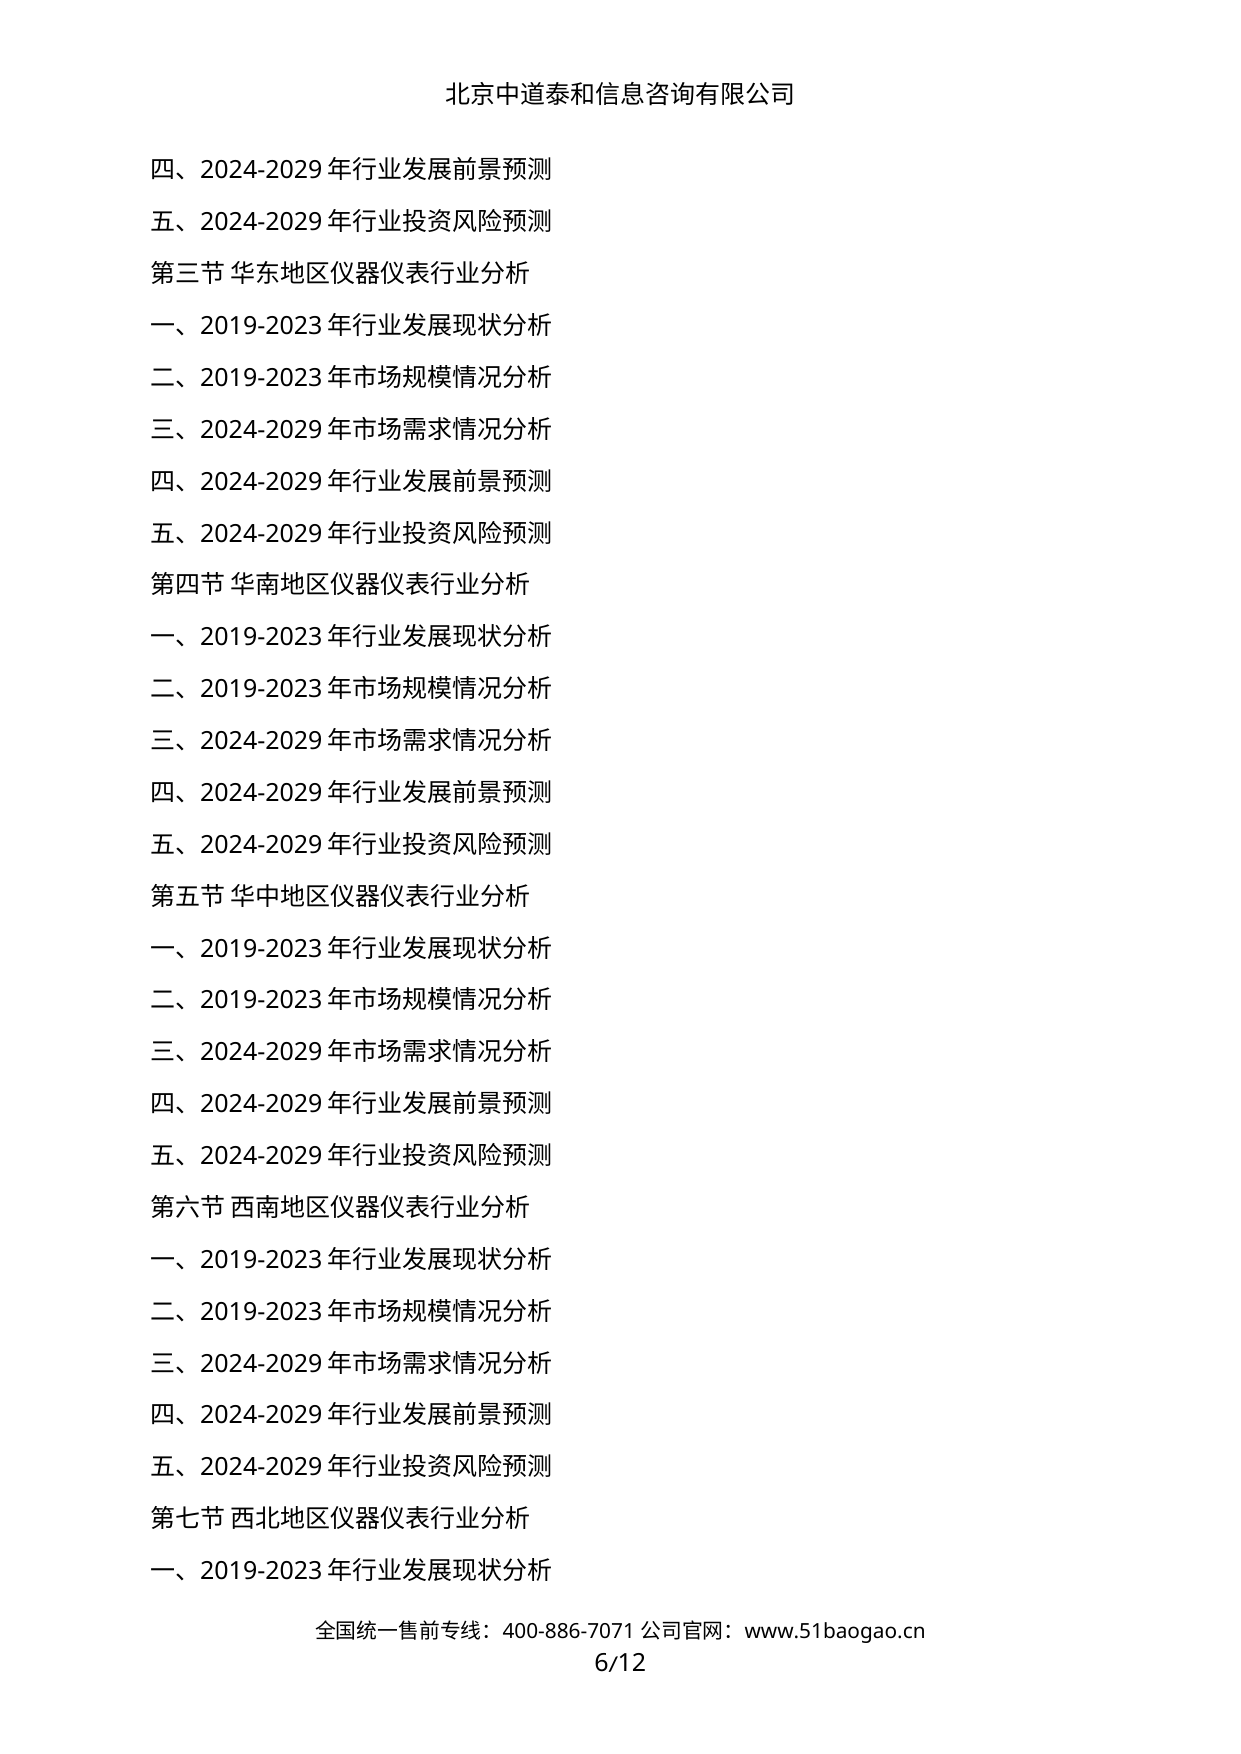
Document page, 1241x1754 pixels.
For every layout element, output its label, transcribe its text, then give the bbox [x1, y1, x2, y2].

text 五、2024-2029年行业投资风险预测 [150, 824, 1090, 861]
text 四、2024-2029年行业发展前景预测 [150, 1084, 1090, 1120]
text 一、2019-2023年行业发展现状分析 [150, 617, 1090, 653]
text 第四节 华南地区仪器仪表行业分析 [150, 565, 1090, 601]
text 四、2024-2029年行业发展前景预测 [150, 150, 1090, 186]
text 五、2024-2029年行业投资风险预测 [150, 202, 1090, 238]
text 三、2024-2029年市场需求情况分析 [150, 721, 1090, 757]
text 二、2019-2023年市场规模情况分析 [150, 357, 1090, 394]
text 第六节 西南地区仪器仪表行业分析 [150, 1187, 1090, 1224]
text 一、2019-2023年行业发展现状分析 [150, 928, 1090, 964]
text 一、2019-2023年行业发展现状分析 [150, 1551, 1090, 1587]
text 一、2019-2023年行业发展现状分析 [150, 1239, 1090, 1276]
text 第三节 华东地区仪器仪表行业分析 [150, 254, 1090, 290]
text 第七节 西北地区仪器仪表行业分析 [150, 1499, 1090, 1535]
text 二、2019-2023年市场规模情况分析 [150, 1291, 1090, 1327]
text 三、2024-2029年市场需求情况分析 [150, 1343, 1090, 1379]
text 五、2024-2029年行业投资风险预测 [150, 513, 1090, 549]
text 四、2024-2029年行业发展前景预测 [150, 1395, 1090, 1431]
text 第五节 华中地区仪器仪表行业分析 [150, 876, 1090, 912]
text 一、2019-2023年行业发展现状分析 [150, 306, 1090, 342]
text 二、2019-2023年市场规模情况分析 [150, 980, 1090, 1016]
text 二、2019-2023年市场规模情况分析 [150, 669, 1090, 705]
text 三、2024-2029年市场需求情况分析 [150, 1032, 1090, 1068]
text 三、2024-2029年市场需求情况分析 [150, 409, 1090, 446]
text 五、2024-2029年行业投资风险预测 [150, 1136, 1090, 1172]
text 四、2024-2029年行业发展前景预测 [150, 461, 1090, 497]
text 五、2024-2029年行业投资风险预测 [150, 1447, 1090, 1483]
text 四、2024-2029年行业发展前景预测 [150, 772, 1090, 809]
